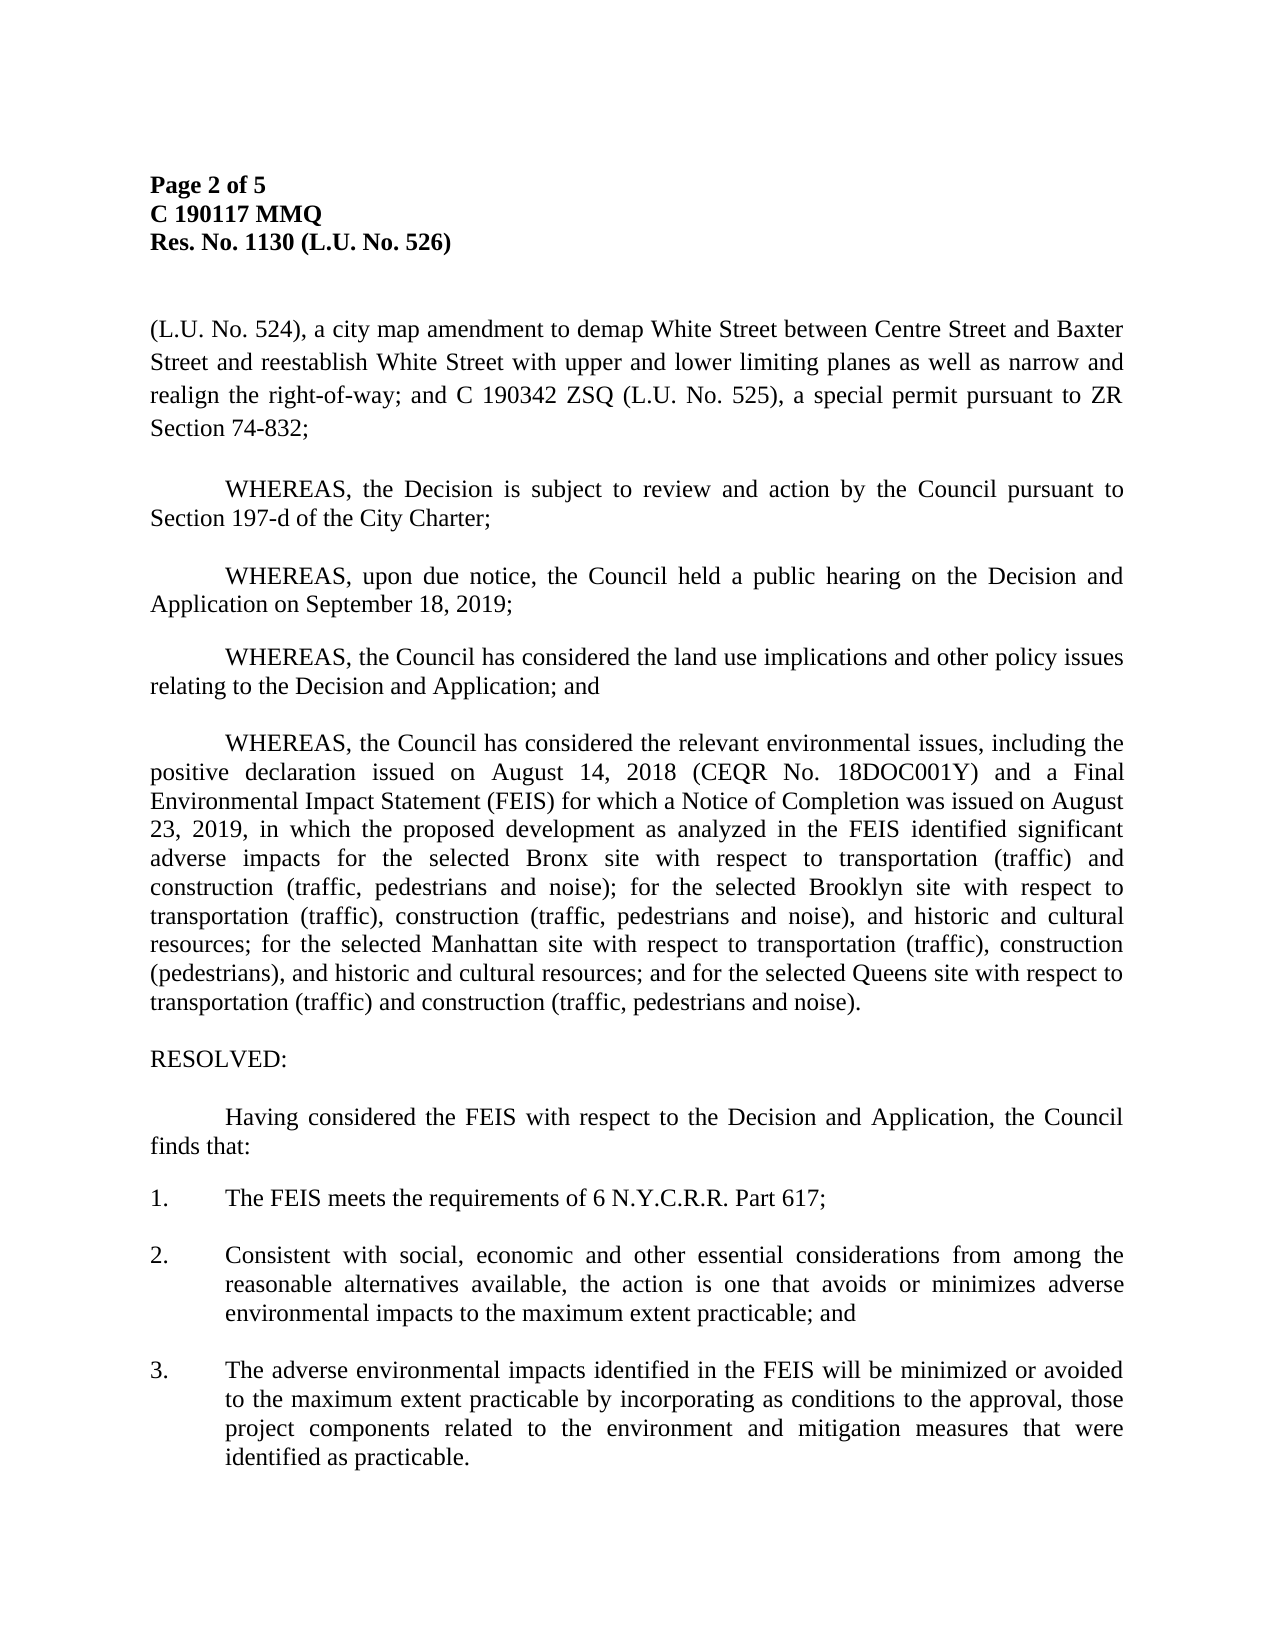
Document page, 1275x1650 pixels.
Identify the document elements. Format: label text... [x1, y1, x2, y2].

text WHEREAS, upon due notice, the Council held a public hearing on the Decision and Application on September 18, 2019; [150, 561, 1125, 618]
text RESOLVED: [150, 1044, 1125, 1073]
text WHEREAS, the Council has considered the land use implications and other policy issues relating to the Decision and Application; and [150, 642, 1125, 699]
text WHEREAS, the Decision is subject to review and action by the Council pursuant to Section 197-d of the City Charter; [150, 474, 1125, 532]
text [150, 314, 1125, 442]
list The FEIS meets the requirements of 6 N.Y.C.R.R. Part 617; [150, 1183, 1125, 1212]
text Having considered the FEIS with respect to the Decision and Application, the Council finds that: [150, 1102, 1125, 1159]
list The adverse environmental impacts identified in the FEIS will be minimized or avoided to the maximum extent practicable by incorporating as conditions to the approval, those project components related to the environment and mitigation measures that were identified as practicable. [150, 1356, 1125, 1471]
text WHEREAS, the Council has considered the relevant environmental issues, including the positive declaration issued on August 14, 2018 (CEQR No. 18DOC001Y) and a Final Environmental Impact Statement (FEIS) for which a Notice of Completion was issued on August 23, 2019, in which the proposed development as analyzed in the FEIS identified significant adverse impacts for the selected Bronx site with respect to transportation (traffic) and construction (traffic, pedestrians and noise); for the selected Brooklyn site with respect to transportation (traffic), construction (traffic, pedestrians and noise), and historic and cultural resources; for the selected Manhattan site with respect to transportation (traffic), construction (pedestrians), and historic and cultural resources; and for the selected Queens site with respect to transportation (traffic) and construction (traffic, pedestrians and noise). [150, 728, 1125, 1016]
list Consistent with social, economic and other essential considerations from among the reasonable alternatives available, the action is one that avoids or minimizes adverse environmental impacts to the maximum extent practicable; and [150, 1241, 1125, 1327]
